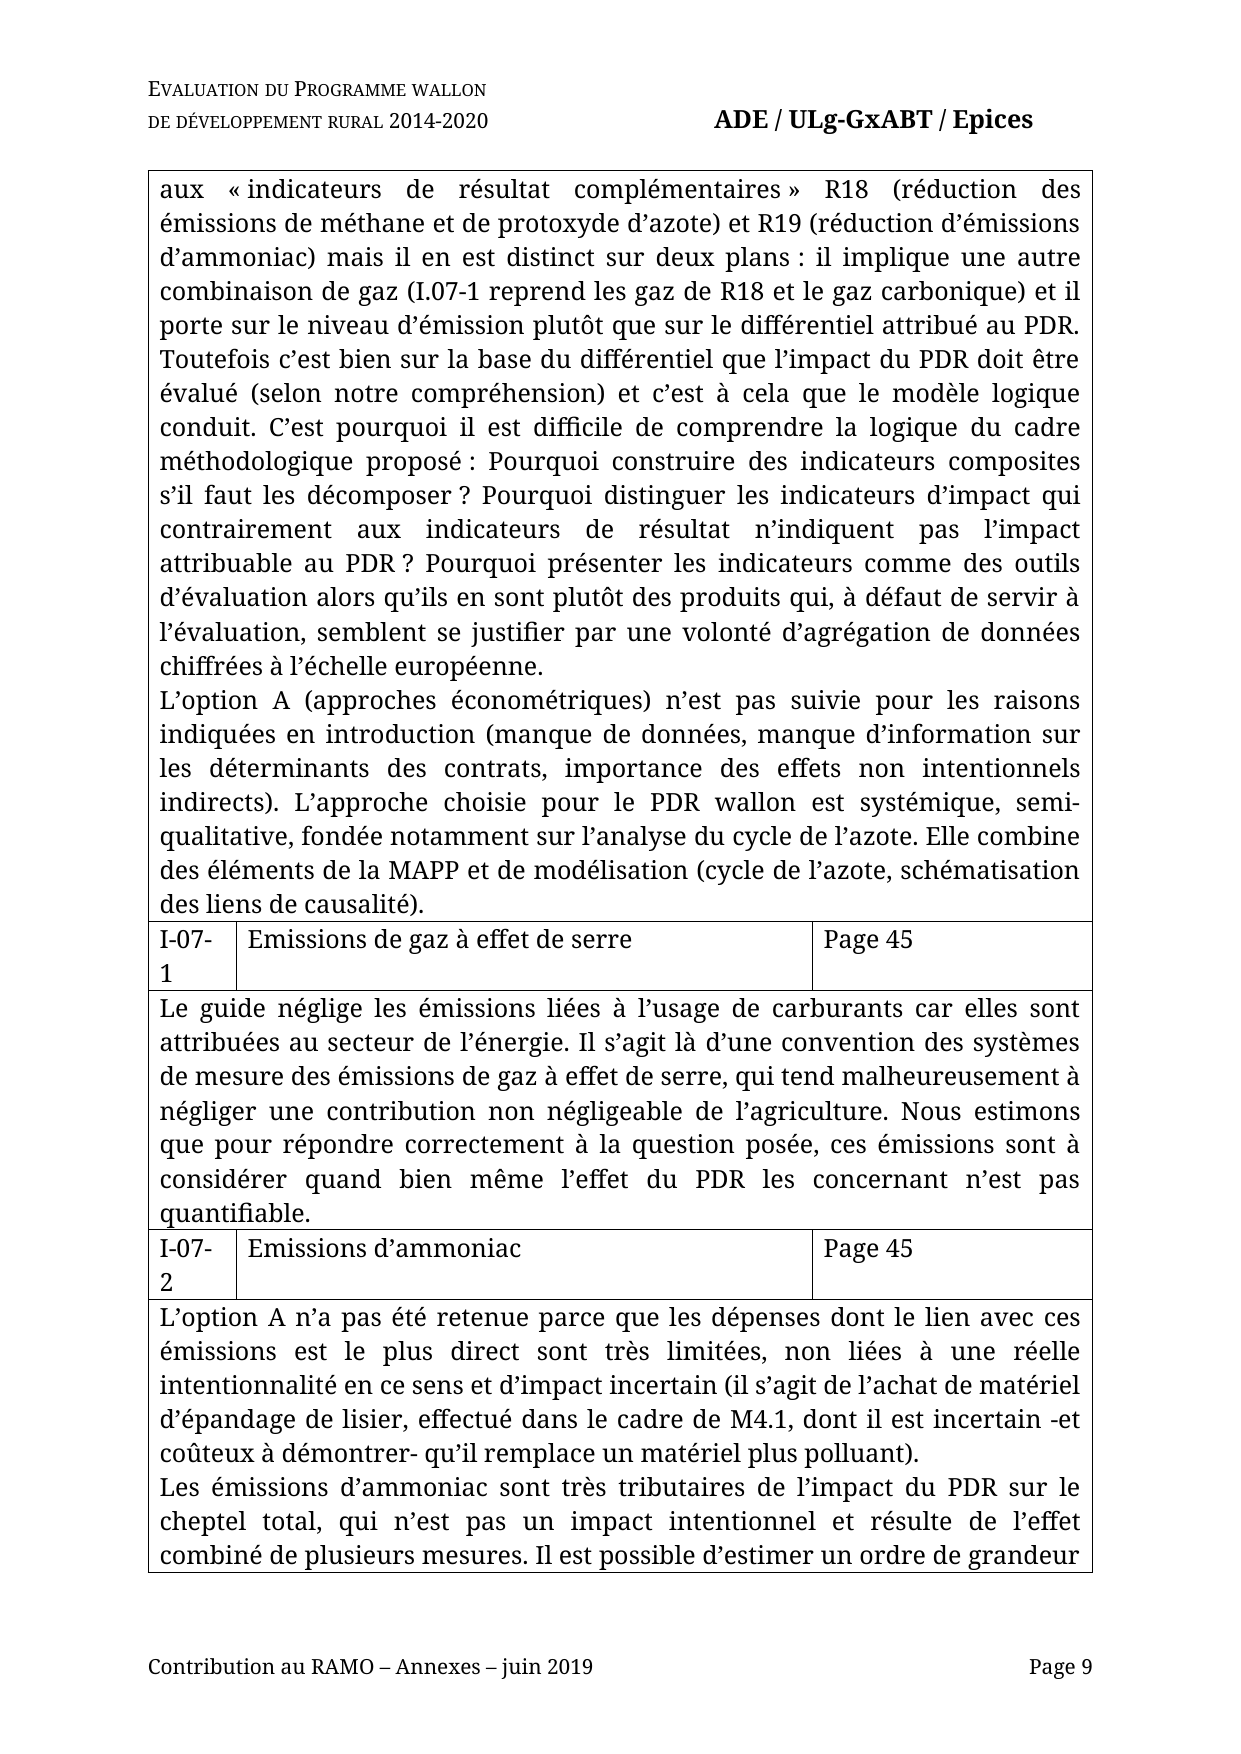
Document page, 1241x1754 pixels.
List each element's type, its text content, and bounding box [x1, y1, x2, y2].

table_cell I-07-2 [149, 1230, 236, 1298]
table_cell Page 45 [813, 1230, 1092, 1298]
table_cell Le guide néglige les émissions liées à l’usage de carburants car elles sont attribuées au secteur de l’énergie. Il s’agit là d’une convention des systèmes de mesure des émissions de gaz à effet de serre, qui tend malheureusement à négliger une contribution non négligeable de l’agriculture. Nous estimons que pour répondre correctement à la question posée, ces émissions sont à considérer quand bien même l’effet du PDR les concernant n’est pas quantifiable. [149, 991, 1092, 1229]
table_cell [149, 171, 1092, 921]
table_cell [149, 1300, 1092, 1572]
table_cell Page 45 [813, 922, 1092, 990]
table_cell Emissions d’ammoniac [237, 1230, 812, 1298]
table_cell I-07-1 [149, 922, 236, 990]
table_cell Emissions de gaz à effet de serre [237, 922, 812, 990]
